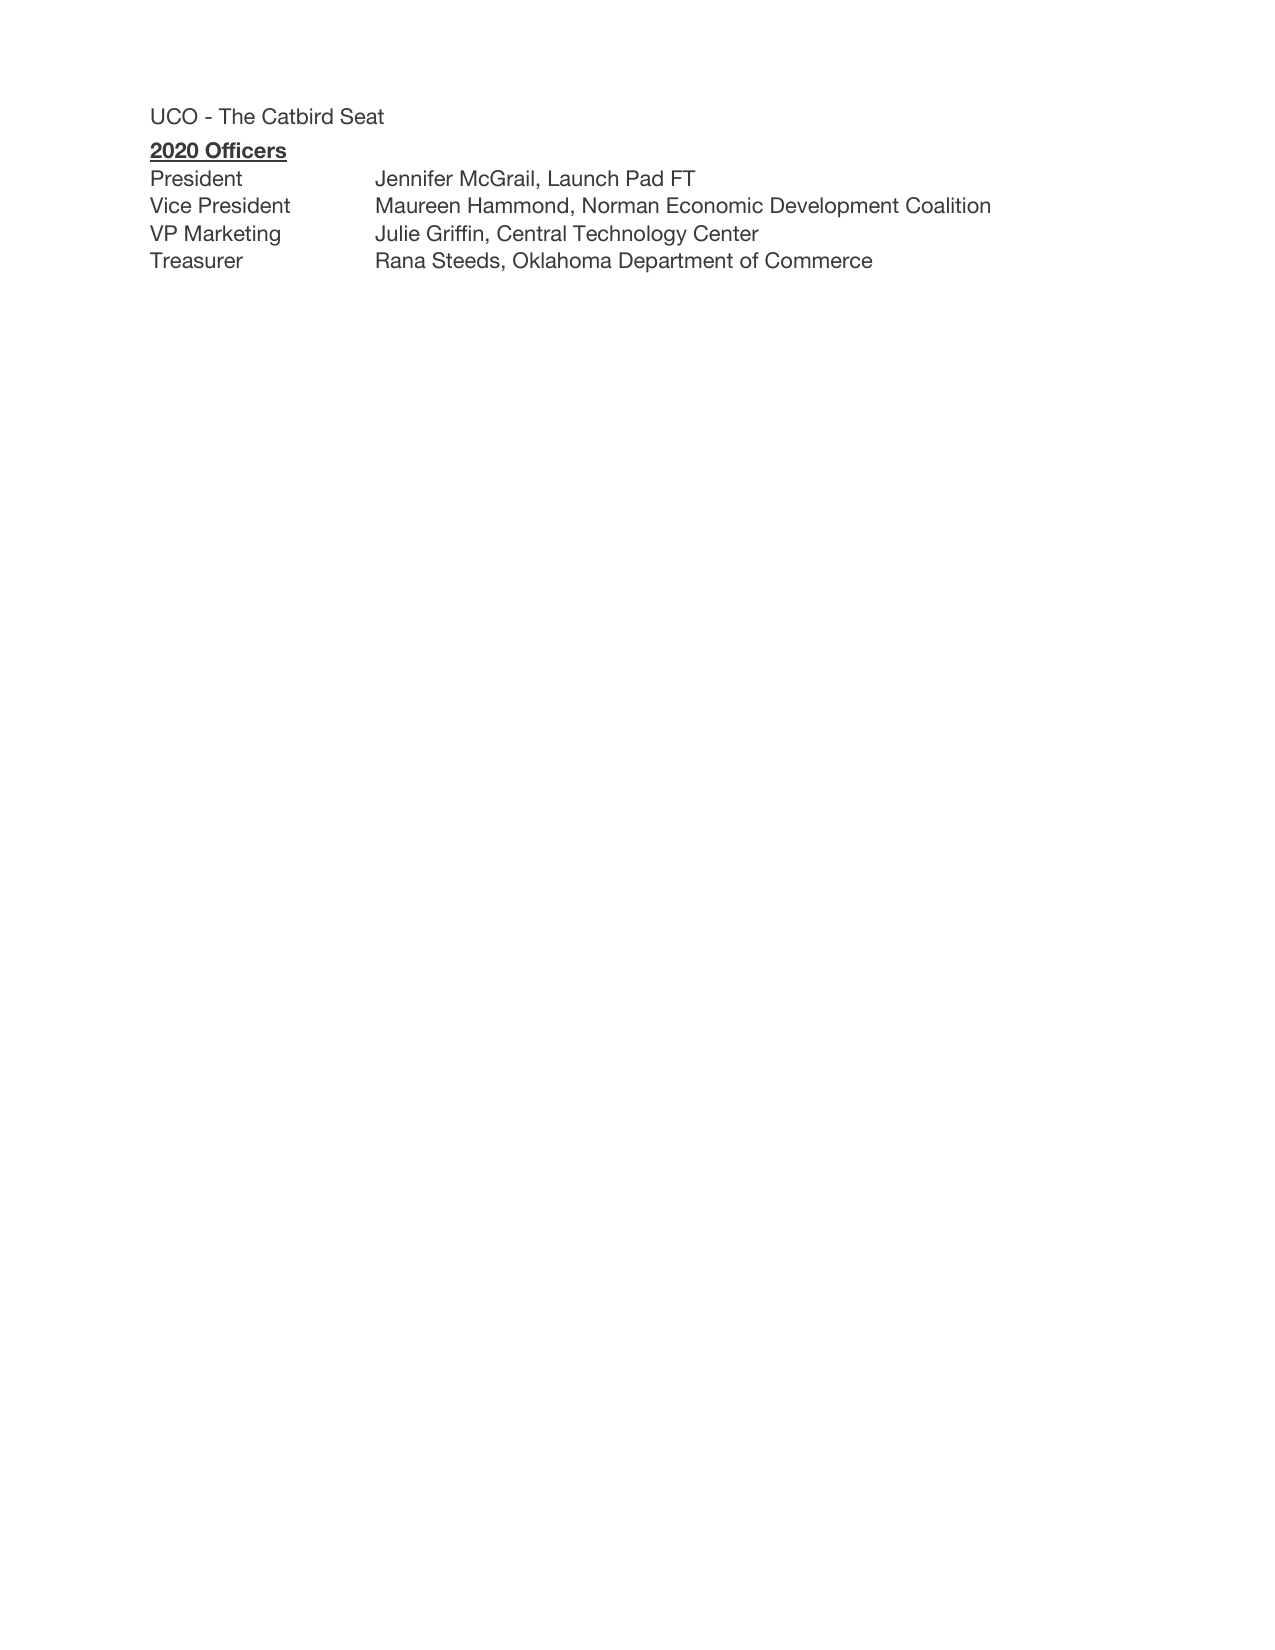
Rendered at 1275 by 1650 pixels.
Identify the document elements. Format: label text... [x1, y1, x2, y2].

text Treasurer Rana Steeds, Oklahoma Department of Commerce [150, 248, 1125, 275]
text VP Marketing Julie Griffin, Central Technology Center [150, 220, 1125, 248]
text President Jennifer McGrail, Launch Pad FT [150, 165, 1125, 192]
text 2020 Officers [150, 137, 1125, 165]
text Vice President Maureen Hammond, Norman Economic Development Coalition [150, 192, 1125, 220]
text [150, 103, 1125, 131]
